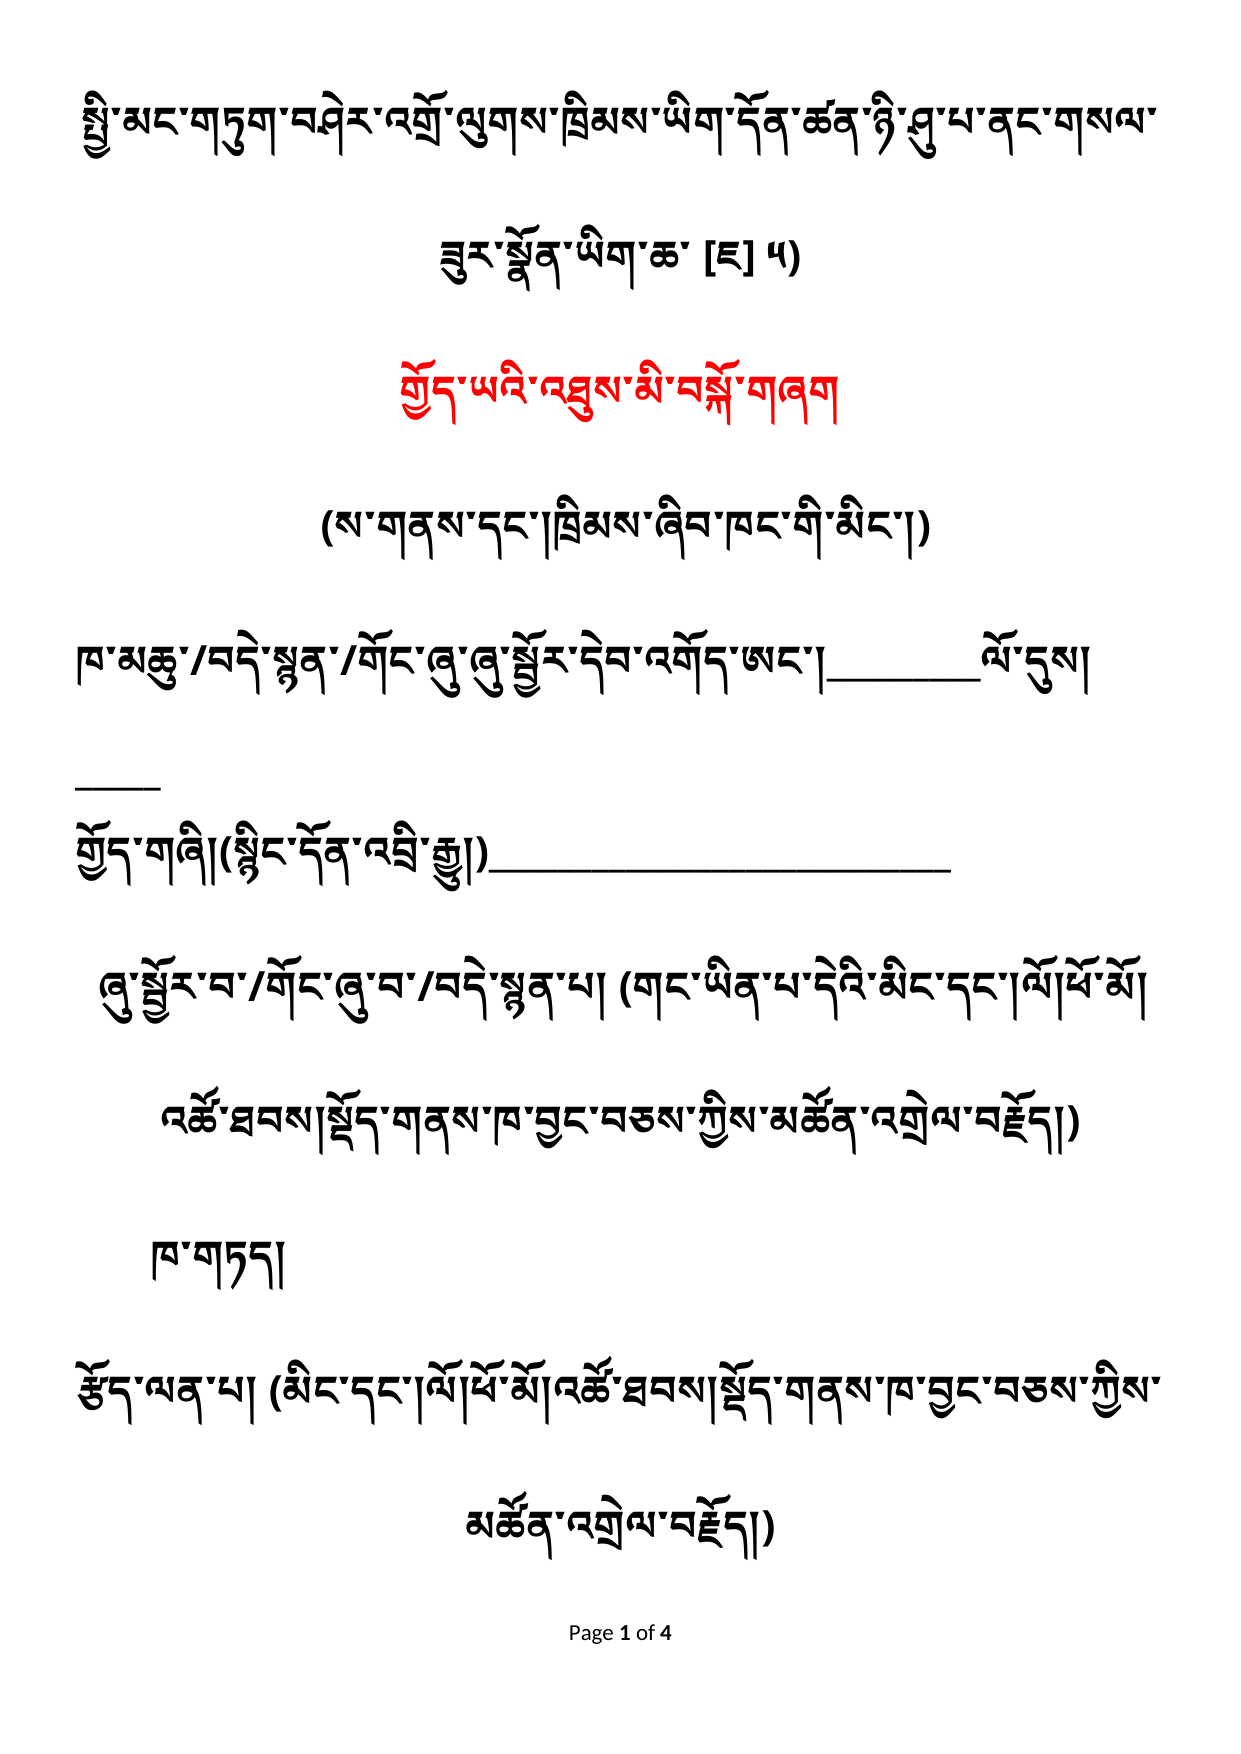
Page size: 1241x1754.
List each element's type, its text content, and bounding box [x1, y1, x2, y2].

text ཁ་མཆུ་/བདེ་སྙན་/གོང་ཞུ་ཞུ་སྦྱོར་དེབ་འགོད་ཨང་།_________ལོ་དུས།_____ [75, 614, 1165, 797]
text སྤྱི་མང་གཏུག་བཤེར་འགྲོ་ལུགས་ཁྲིམས་ཡིག་དོན་ཚན་ཉི་ཤུ་པ་ནང་གསལ་ཟུར་སྣོན་ཡིག་ཆ་ [ཇ] ༥) [75, 75, 1165, 327]
text (ས་གནས་དང་།ཁྲིམས་ཞིབ་ཁང་གི་མིང་།) [75, 479, 1165, 597]
text གྱོད་ཡའི་འཐུས་མི་བསྐོ་གཞག [75, 344, 1165, 462]
text རྩོད་ལན་པ། (མིང་དང༌།ལོ།ཕོ་མོ།འཚོ་ཐབས།སྡོད་གནས་ཁ་བྱང༌བཅས་ཀྱིས་མཚོན་འགྲེལ་བརྗོད།) [75, 1344, 1165, 1596]
text ཁ་གཏད། [75, 1209, 1165, 1327]
text ཞུ་སྦྱོར་བ་/གོང་ཞུ་བ་/བདེ་སྙན་པ། (གང་ཡིན་པ་དེའི་མིང་དང༌།ལོ།ཕོ་མོ།འཚོ་ཐབས།སྡོད་གནས་ཁ་བྱང༌བཅས་ཀྱིས་མཚོན་འགྲེལ་བརྗོད།) [75, 940, 1165, 1192]
text གྱོད་གཞི།(སྙིང་དོན་འབྲི་རྒྱུ།)___________________________ [75, 805, 1165, 922]
